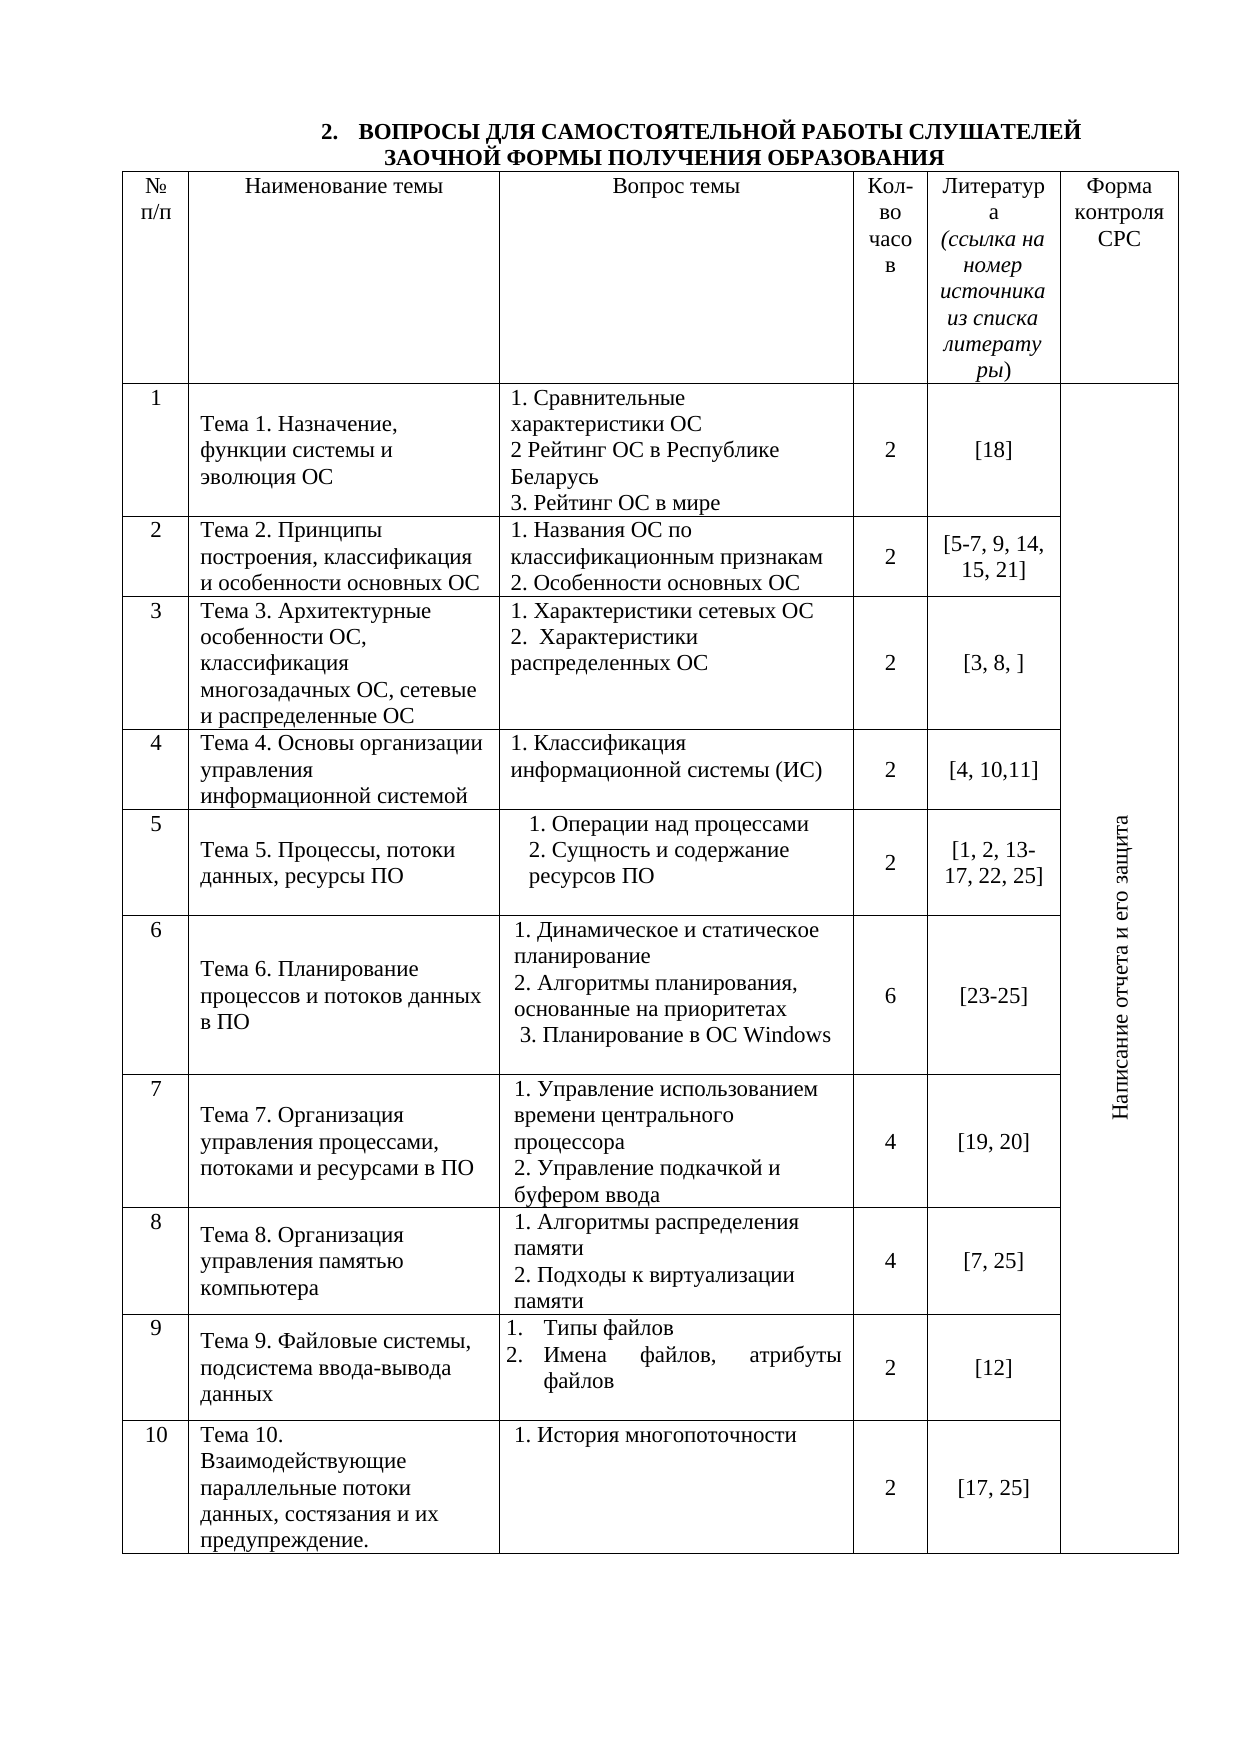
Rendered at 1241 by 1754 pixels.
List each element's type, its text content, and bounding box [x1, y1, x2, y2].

table_cell 1. История многопоточности [500, 1421, 853, 1553]
table_cell 1. Операции над процессами 2. Сущность и содержание ресурсов ПО [500, 810, 853, 915]
table_cell [1, 2, 13-17, 22, 25] [928, 810, 1060, 915]
table_cell Тема 5. Процессы, потоки данных, ресурсы ПО [189, 810, 499, 915]
table_cell 1. Динамическое и статическое планирование 2. Алгоритмы планирования, основанные на приоритетах 3. Планирование в ОС Windows [500, 916, 853, 1074]
table_cell 2 [123, 517, 188, 596]
table_cell 6 [123, 916, 188, 1074]
table_cell [7, 25] [928, 1208, 1060, 1313]
table_cell Тема 10. Взаимодействующие параллельные потоки данных, состязания и их предупреждение. [189, 1421, 499, 1553]
table_cell 1 [123, 384, 188, 516]
table_cell 8 [123, 1208, 188, 1313]
table_header Кол-во часов [854, 172, 927, 383]
table_cell [4, 10,11] [928, 730, 1060, 808]
table_cell Тема 4. Основы организации управления информационной системой [189, 730, 499, 808]
table_cell [5-7, 9, 14, 15, 21] [928, 517, 1060, 596]
table_cell Типы файлов Имена файлов, атрибуты файлов [500, 1315, 853, 1420]
table_header Форма контроля СРС [1061, 172, 1178, 383]
table_cell 1. Названия ОС по классификационным признакам 2. Особенности основных ОС [500, 517, 853, 596]
table_cell Тема 6. Планирование процессов и потоков данных в ПО [189, 916, 499, 1074]
text ЗАОЧНОЙ ФОРМЫ ПОЛУЧЕНИЯ ОБРАЗОВАНИЯ [177, 144, 1152, 171]
table_cell Тема 8. Организация управления памятью компьютера [189, 1208, 499, 1313]
table_header № п/п [123, 172, 188, 383]
table_cell Тема 3. Архитектурные особенности ОС, классификация многозадачных ОС, сетевые и распределенные ОС [189, 597, 499, 728]
table_cell [3, 8, ] [928, 597, 1060, 728]
table_cell [17, 25] [928, 1421, 1060, 1553]
table_cell 10 [123, 1421, 188, 1553]
table_cell [12] [928, 1315, 1060, 1420]
table_cell Тема 1. Назначение, функции системы и эволюция ОС [189, 384, 499, 516]
table_cell Тема 7. Организация управления процессами, потоками и ресурсами в ПО [189, 1075, 499, 1207]
table_cell 2 [854, 597, 927, 728]
table_cell 6 [854, 916, 927, 1074]
table_cell 1. Характеристики сетевых ОС 2. Характеристики распределенных ОС [500, 597, 853, 728]
table_cell 1. Управление использованием времени центрального процессора 2. Управление подкачкой и буфером ввода [500, 1075, 853, 1207]
table_cell Написание отчета и его защита [1061, 384, 1178, 1553]
table_cell 4 [854, 1208, 927, 1313]
table_cell [23-25] [928, 916, 1060, 1074]
list ВОПРОСЫ ДЛЯ САМОСТОЯТЕЛЬНОЙ РАБОТЫ СЛУШАТЕЛЕЙ [251, 118, 1152, 144]
table_header Наименование темы [189, 172, 499, 383]
table_cell 2 [854, 517, 927, 596]
table_cell 5 [123, 810, 188, 915]
table_cell 1. Алгоритмы распределения памяти 2. Подходы к виртуализации памяти [500, 1208, 853, 1313]
table_header Вопрос темы [500, 172, 853, 383]
table_cell Тема 2. Принципы построения, классификация и особенности основных ОС [189, 517, 499, 596]
table_cell 2 [854, 1315, 927, 1420]
table_cell 4 [123, 730, 188, 808]
table_cell 2 [854, 384, 927, 516]
table_cell 2 [854, 810, 927, 915]
table_cell [18] [928, 384, 1060, 516]
table_cell 1. Классификация информационной системы (ИС) [500, 730, 853, 808]
table_cell 7 [123, 1075, 188, 1207]
table_cell [19, 20] [928, 1075, 1060, 1207]
table_cell 2 [854, 730, 927, 808]
table_header Литература (ссылка на номер источника из списка литературы) [928, 172, 1060, 383]
table_cell 4 [854, 1075, 927, 1207]
table_cell 1. Сравнительные характеристики ОС 2 Рейтинг ОС в Республике Беларусь 3. Рейтинг ОС в мире [500, 384, 853, 516]
table_cell 3 [123, 597, 188, 728]
table_cell Тема 9. Файловые системы, подсистема ввода-вывода данных [189, 1315, 499, 1420]
table_cell 2 [854, 1421, 927, 1553]
table_cell 9 [123, 1315, 188, 1420]
